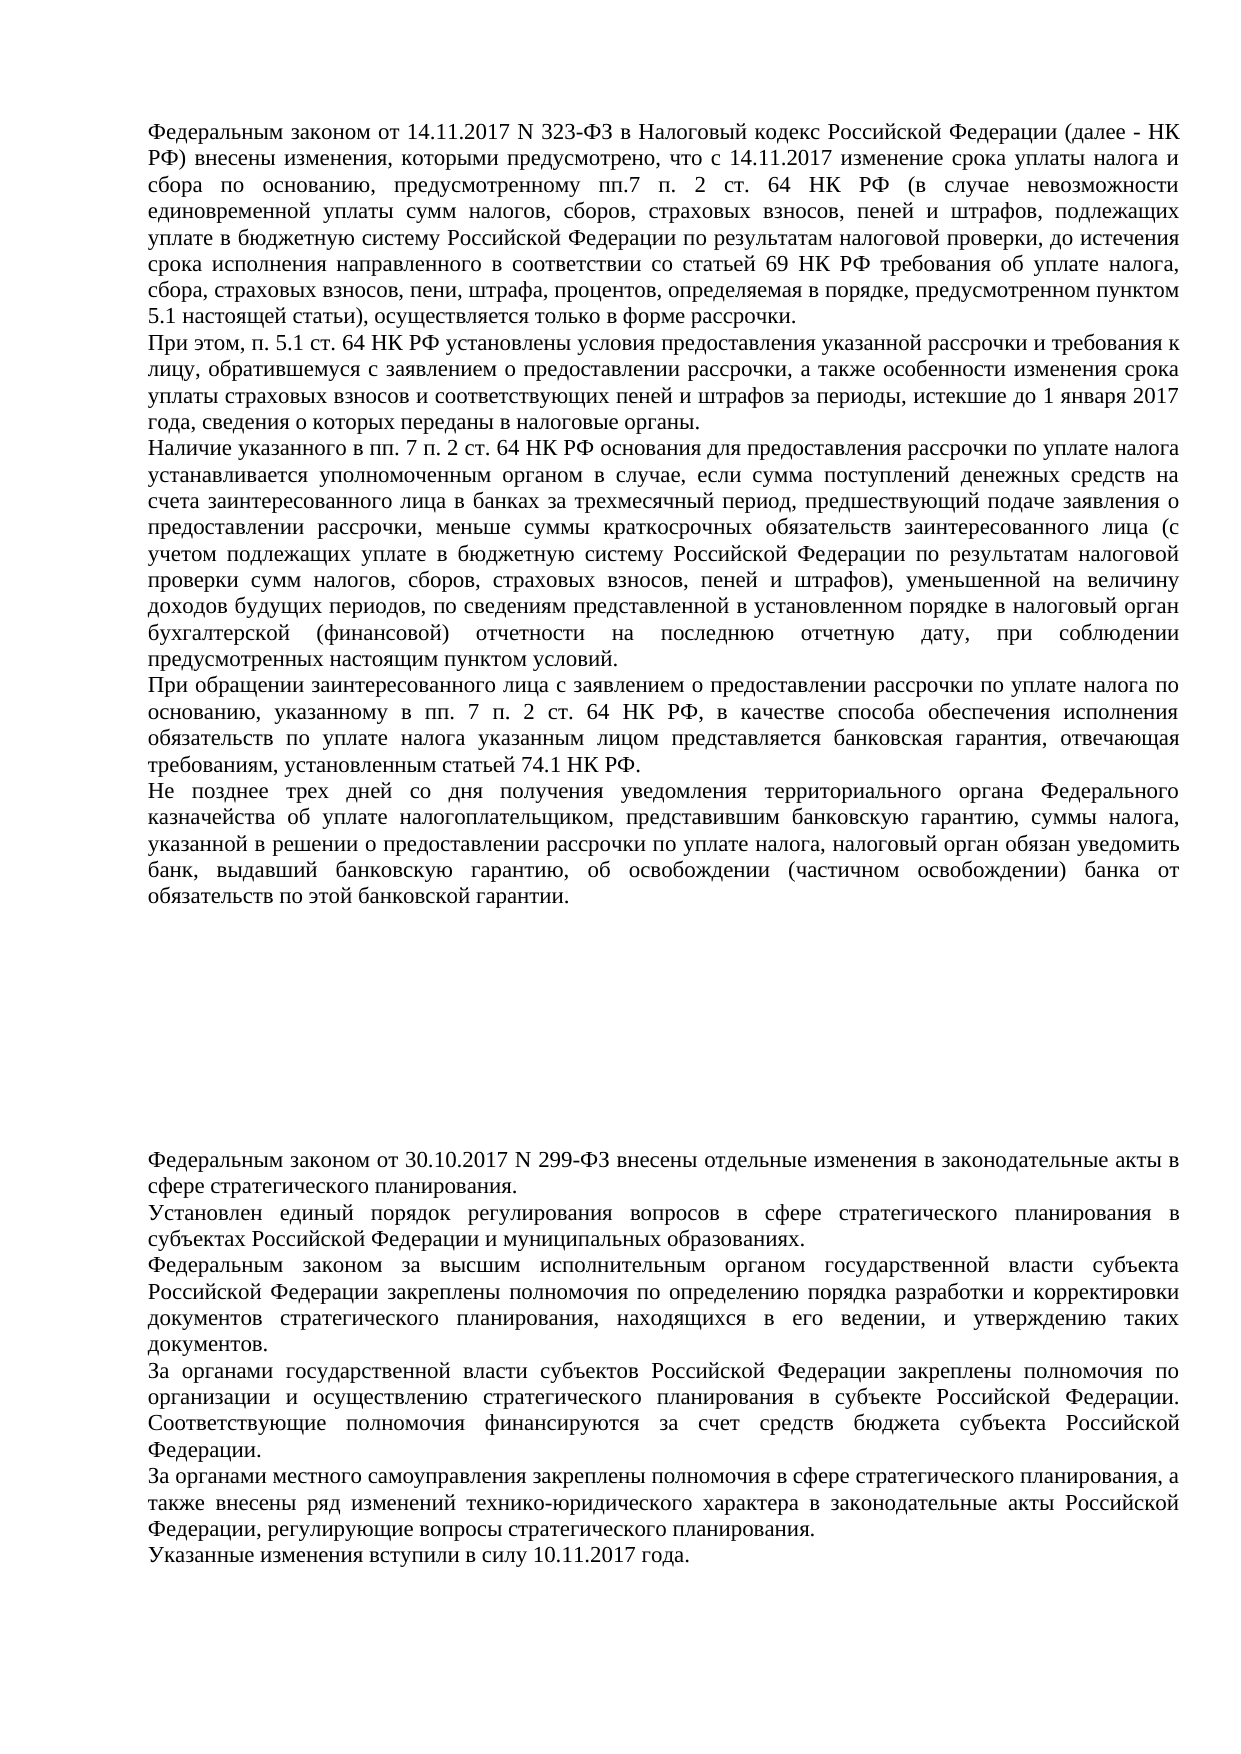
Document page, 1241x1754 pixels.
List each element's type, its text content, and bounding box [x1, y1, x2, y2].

text За органами государственной власти субъектов Российской Федерации закреплены полномочия по организации и осуществлению стратегического планирования в субъекте Российской Федерации. Соответствующие полномочия финансируются за счет средств бюджета субъекта Российской Федерации. [148, 1357, 1181, 1462]
text Не позднее трех дней со дня получения уведомления территориального органа Федерального казначейства об уплате налогоплательщиком, представившим банковскую гарантию, суммы налога, указанной в решении о предоставлении рассрочки по уплате налога, налоговый орган обязан уведомить банк, выдавший банковскую гарантию, об освобождении (частичном освобождении) банка от обязательств по этой банковской гарантии. [148, 777, 1181, 909]
text Федеральным законом от 14.11.2017 N 323-ФЗ в Налоговый кодекс Российской Федерации (далее - НК РФ) внесены изменения, которыми предусмотрено, что с 14.11.2017 изменение срока уплаты налога и сбора по основанию, предусмотренному пп.7 п. 2 ст. 64 НК РФ (в случае невозможности единовременной уплаты сумм налогов, сборов, страховых взносов, пеней и штрафов, подлежащих уплате в бюджетную систему Российской Федерации по результатам налоговой проверки, до истечения срока исполнения направленного в соответствии со статьей 69 НК РФ требования об уплате налога, сбора, страховых взносов, пени, штрафа, процентов, определяемая в порядке, предусмотренном пунктом 5.1 настоящей статьи), осуществляется только в форме рассрочки. [148, 118, 1181, 329]
text Установлен единый порядок регулирования вопросов в сфере стратегического планирования в субъектах Российской Федерации и муниципальных образованиях. [148, 1199, 1181, 1251]
text При обращении заинтересованного лица с заявлением о предоставлении рассрочки по уплате налога по основанию, указанному в пп. 7 п. 2 ст. 64 НК РФ, в качестве способа обеспечения исполнения обязательств по уплате налога указанным лицом представляется банковская гарантия, отвечающая требованиям, установленным статьей 74.1 НК РФ. [148, 672, 1181, 777]
text За органами местного самоуправления закреплены полномочия в сфере стратегического планирования, а также внесены ряд изменений технико-юридического характера в законодательные акты Российской Федерации, регулирующие вопросы стратегического планирования. [148, 1462, 1181, 1541]
text Федеральным законом за высшим исполнительным органом государственной власти субъекта Российской Федерации закреплены полномочия по определению порядка разработки и корректировки документов стратегического планирования, находящихся в его ведении, и утверждению таких документов. [148, 1251, 1181, 1357]
text Федеральным законом от 30.10.2017 N 299-ФЗ внесены отдельные изменения в законодательные акты в сфере стратегического планирования. [148, 1146, 1181, 1199]
text Указанные изменения вступили в силу 10.11.2017 года. [148, 1541, 1181, 1568]
text Наличие указанного в пп. 7 п. 2 ст. 64 НК РФ основания для предоставления рассрочки по уплате налога устанавливается уполномоченным органом в случае, если сумма поступлений денежных средств на счета заинтересованного лица в банках за трехмесячный период, предшествующий подаче заявления о предоставлении рассрочки, меньше суммы краткосрочных обязательств заинтересованного лица (с учетом подлежащих уплате в бюджетную систему Российской Федерации по результатам налоговой проверки сумм налогов, сборов, страховых взносов, пеней и штрафов), уменьшенной на величину доходов будущих периодов, по сведениям представленной в установленном порядке в налоговый орган бухгалтерской (финансовой) отчетности на последнюю отчетную дату, при соблюдении предусмотренных настоящим пунктом условий. [148, 434, 1181, 672]
text При этом, п. 5.1 ст. 64 НК РФ установлены условия предоставления указанной рассрочки и требования к лицу, обратившемуся с заявлением о предоставлении рассрочки, а также особенности изменения срока уплаты страховых взносов и соответствующих пеней и штрафов за периоды, истекшие до 1 января 2017 года, сведения о которых переданы в налоговые органы. [148, 329, 1181, 434]
